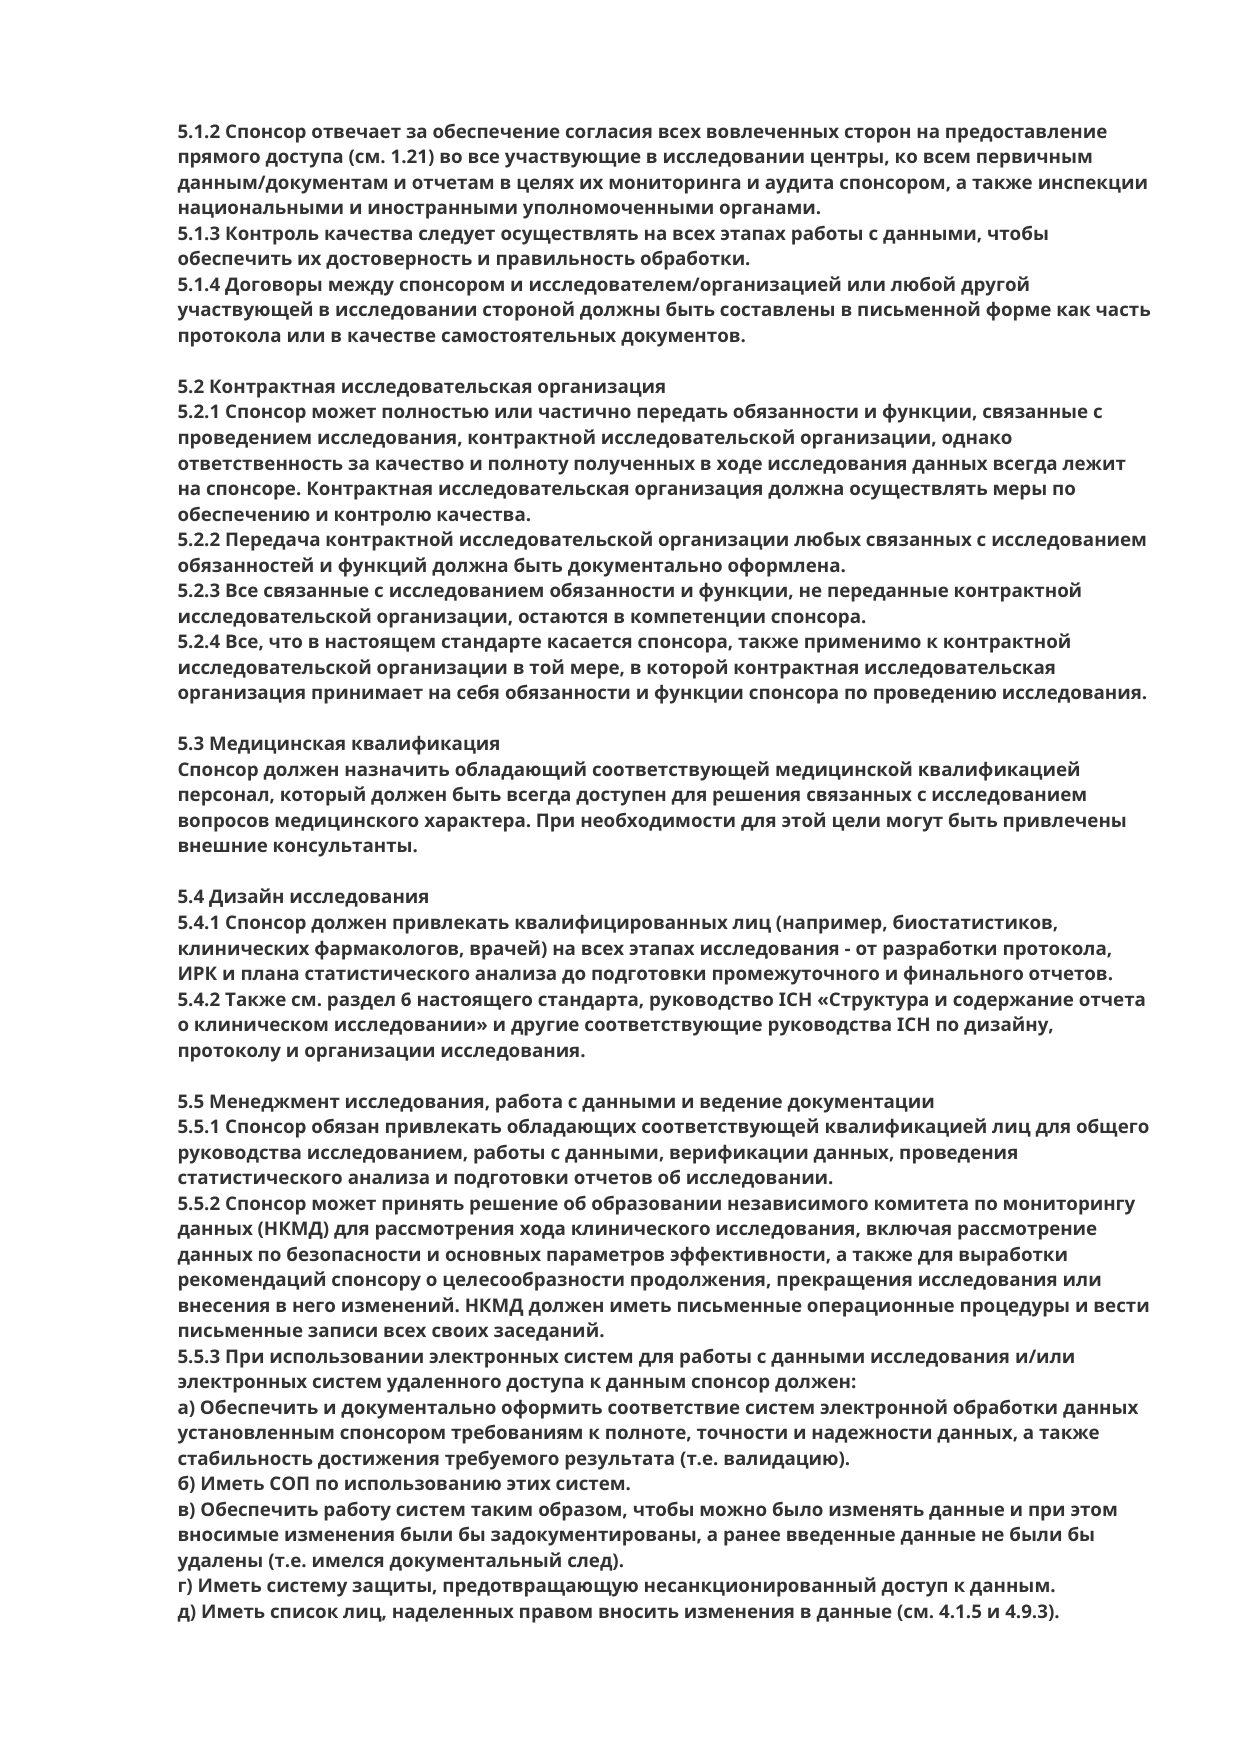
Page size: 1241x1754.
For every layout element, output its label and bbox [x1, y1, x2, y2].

text [177, 118, 1152, 1624]
